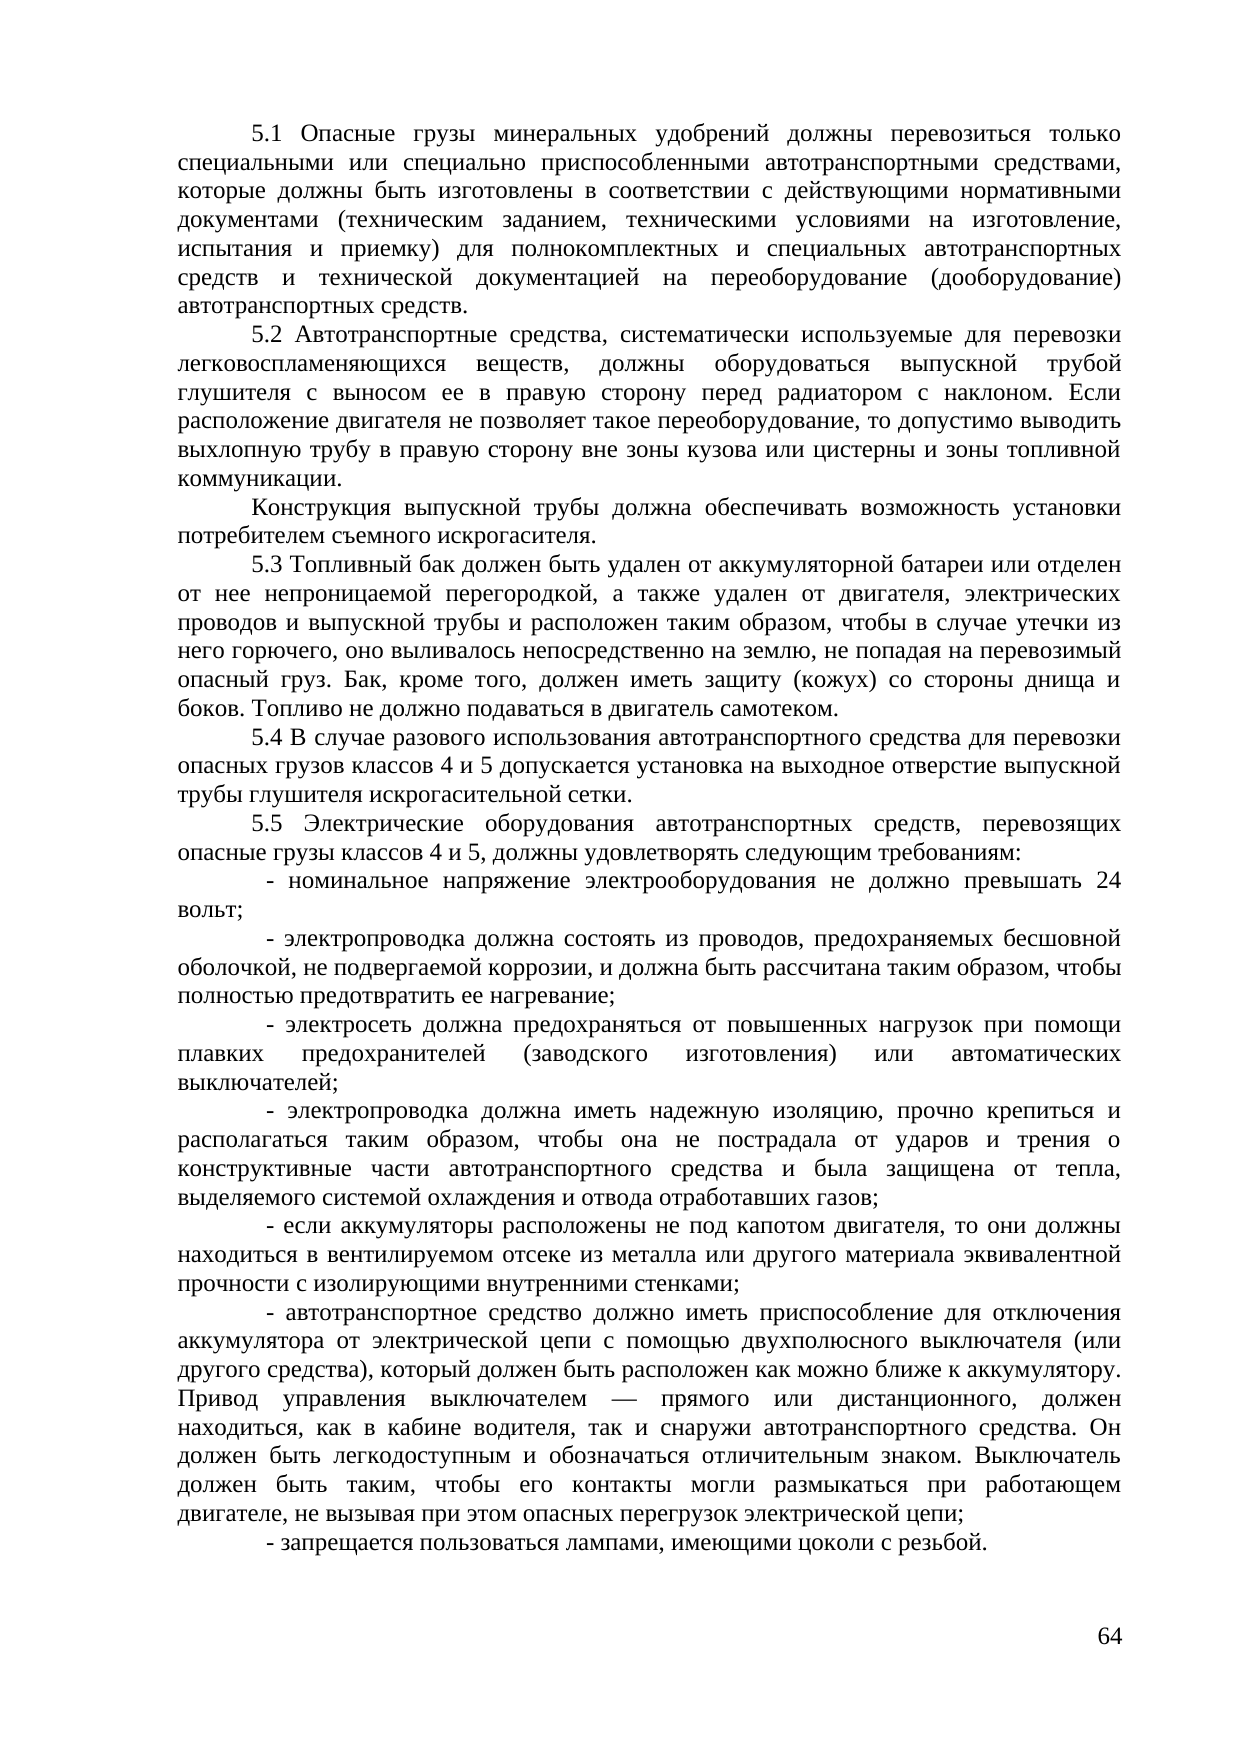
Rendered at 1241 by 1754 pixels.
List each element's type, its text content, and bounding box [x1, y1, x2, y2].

text 5.3 Топливный бак должен быть удален от аккумуляторной батареи или отделен от нее непроницаемой перегородкой, а также удален от двигателя, электрических проводов и выпускной трубы и расположен таким образом, чтобы в случае утечки из него горючего, оно выливалось непосредственно на землю, не попадая на перевозимый опасный груз. Бак, кроме того, должен иметь защиту (кожух) со стороны днища и боков. Топливо не должно подаваться в двигатель самотеком. [177, 549, 1122, 722]
text - электропроводка должна состоять из проводов, предохраняемых бесшовной оболочкой, не подвергаемой коррозии, и должна быть рассчитана таким образом, чтобы полностью предотвратить ее нагревание; [177, 923, 1122, 1009]
text - если аккумуляторы расположены не под капотом двигателя, то они должны находиться в вентилируемом отсеке из металла или другого материала эквивалентной прочности с изолирующими внутренними стенками; [177, 1211, 1122, 1297]
text 5.4 В случае разового использования автотранспортного средства для перевозки опасных грузов классов 4 и 5 допускается установка на выходное отверстие выпускной трубы глушителя искрогасительной сетки. [177, 722, 1122, 808]
text 5.1 Опасные грузы минеральных удобрений должны перевозиться только специальными или специально приспособленными автотранспортными средствами, которые должны быть изготовлены в соответствии с действующими нормативными документами (техническим заданием, техническими условиями на изготовление, испытания и приемку) для полнокомплектных и специальных автотранспортных средств и технической документацией на переоборудование (дооборудование) автотранспортных средств. [177, 118, 1122, 319]
text 5.2 Автотранспортные средства, систематически используемые для перевозки легковоспламеняющихся веществ, должны оборудоваться выпускной трубой глушителя с выносом ее в правую сторону перед радиатором с наклоном. Если расположение двигателя не позволяет такое переоборудование, то допустимо выводить выхлопную трубу в правую сторону вне зоны кузова или цистерны и зоны топливной коммуникации. [177, 319, 1122, 492]
text 5.5 Электрические оборудования автотранспортных средств, перевозящих опасные грузы классов 4 и 5, должны удовлетворять следующим требованиям: [177, 808, 1122, 866]
text - автотранспортное средство должно иметь приспособление для отключения аккумулятора от электрической цепи с помощью двухполюсного выключателя (или другого средства), который должен быть расположен как можно ближе к аккумулятору. Привод управления выключателем — прямого или дистанционного, должен находиться, как в кабине водителя, так и снаружи автотранспортного средства. Он должен быть легкодоступным и обозначаться отличительным знаком. Выключатель должен быть таким, чтобы его контакты могли размыкаться при работающем двигателе, не вызывая при этом опасных перегрузок электрической цепи; [177, 1297, 1122, 1527]
text - электропроводка должна иметь надежную изоляцию, прочно крепиться и располагаться таким образом, чтобы она не пострадала от ударов и трения о конструктивные части автотранспортного средства и была защищена от тепла, выделяемого системой охлаждения и отвода отработавших газов; [177, 1096, 1122, 1211]
text - запрещается пользоваться лампами, имеющими цоколи с резьбой. [177, 1527, 1122, 1556]
text - номинальное напряжение электрооборудования не должно превышать 24 вольт; [177, 866, 1122, 923]
text Конструкция выпускной трубы должна обеспечивать возможность установки потребителем съемного искрогасителя. [177, 492, 1122, 549]
text - электросеть должна предохраняться от повышенных нагрузок при помощи плавких предохранителей (заводского изготовления) или автоматических выключателей; [177, 1009, 1122, 1096]
